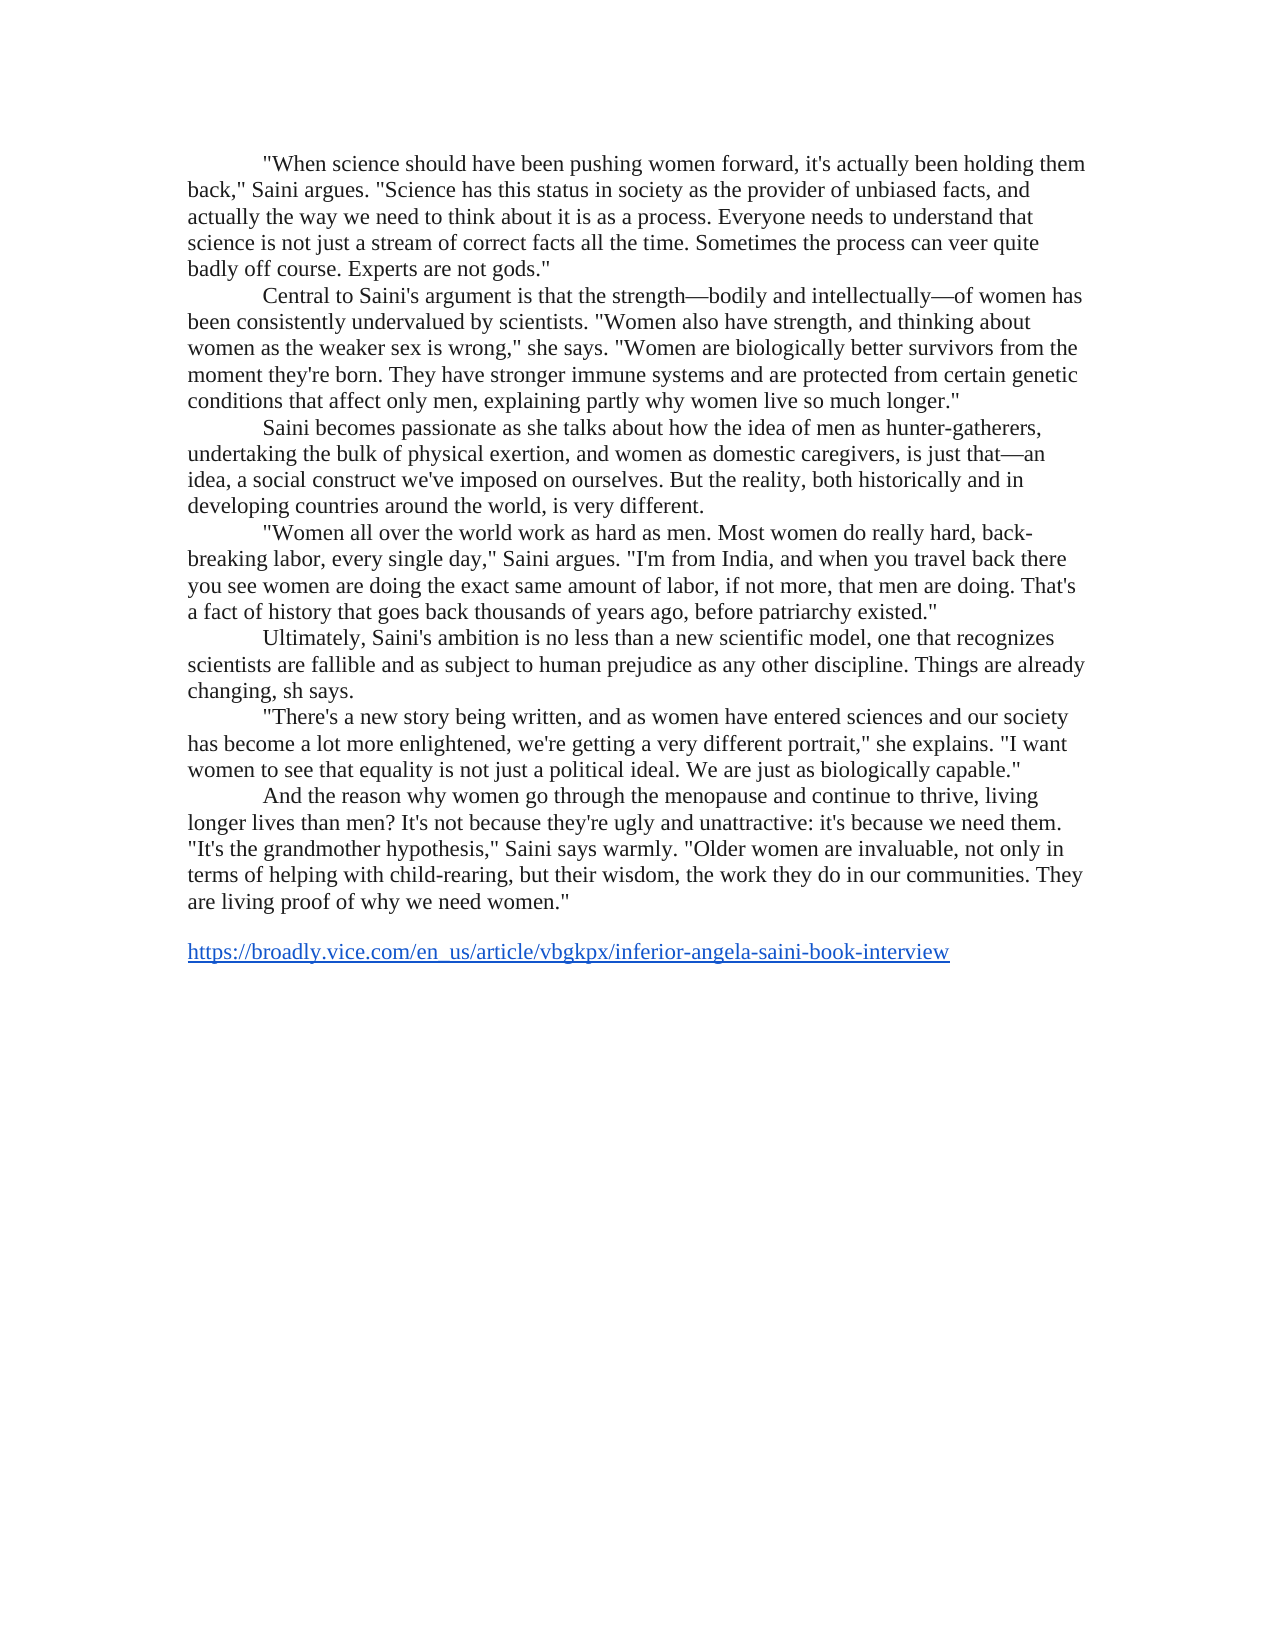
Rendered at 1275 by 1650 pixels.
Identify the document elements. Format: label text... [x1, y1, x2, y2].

text "Women all over the world work as hard as men. Most women do really hard, back-breaking labor, every single day," Saini argues. "I'm from India, and when you travel back there you see women are doing the exact same amount of labor, if not more, that men are doing. That's a fact of history that goes back thousands of years ago, before patriarchy existed." [187, 519, 1087, 624]
text Central to Saini's argument is that the strength—bodily and intellectually—of women has been consistently undervalued by scientists. "Women also have strength, and thinking about women as the weaker sex is wrong," she says. "Women are biologically better survivors from the moment they're born. They have stronger immune systems and are protected from certain genetic conditions that affect only men, explaining partly why women live so much longer." [187, 282, 1087, 413]
text Saini becomes passionate as she talks about how the idea of men as hunter-gatherers, undertaking the bulk of physical exertion, and women as domestic caregivers, is just that—an idea, a social construct we've imposed on ourselves. But the reality, both historically and in developing countries around the world, is very different. [187, 413, 1087, 519]
text "There's a new story being written, and as women have entered sciences and our society has become a lot more enlightened, we're getting a very different portrait," she explains. "I want women to see that equality is not just a political ideal. We are just as biologically capable." [187, 703, 1087, 782]
text Ultimately, Saini's ambition is no less than a new scientific model, one that recognizes scientists are fallible and as subject to human prejudice as any other discipline. Things are already changing, sh says. [187, 624, 1087, 703]
text "When science should have been pushing women forward, it's actually been holding them back," Saini argues. "Science has this status in society as the provider of unbiased facts, and actually the way we need to think about it is as a process. Everyone needs to understand that science is not just a stream of correct facts all the time. Sometimes the process can veer quite badly off course. Experts are not gods." [187, 150, 1087, 282]
text And the reason why women go through the menopause and continue to thrive, living longer lives than men? It's not because they're ugly and unattractive: it's because we need them. [187, 782, 1087, 835]
text "It's the grandmother hypothesis," Saini says warmly. "Older women are invaluable, not only in terms of helping with child-rearing, but their wisdom, the work they do in our communities. They are living proof of why we need women." [187, 835, 1087, 914]
text https://broadly.vice.com/en_us/article/vbgkpx/inferior-angela-saini-book-interview [187, 938, 1087, 965]
